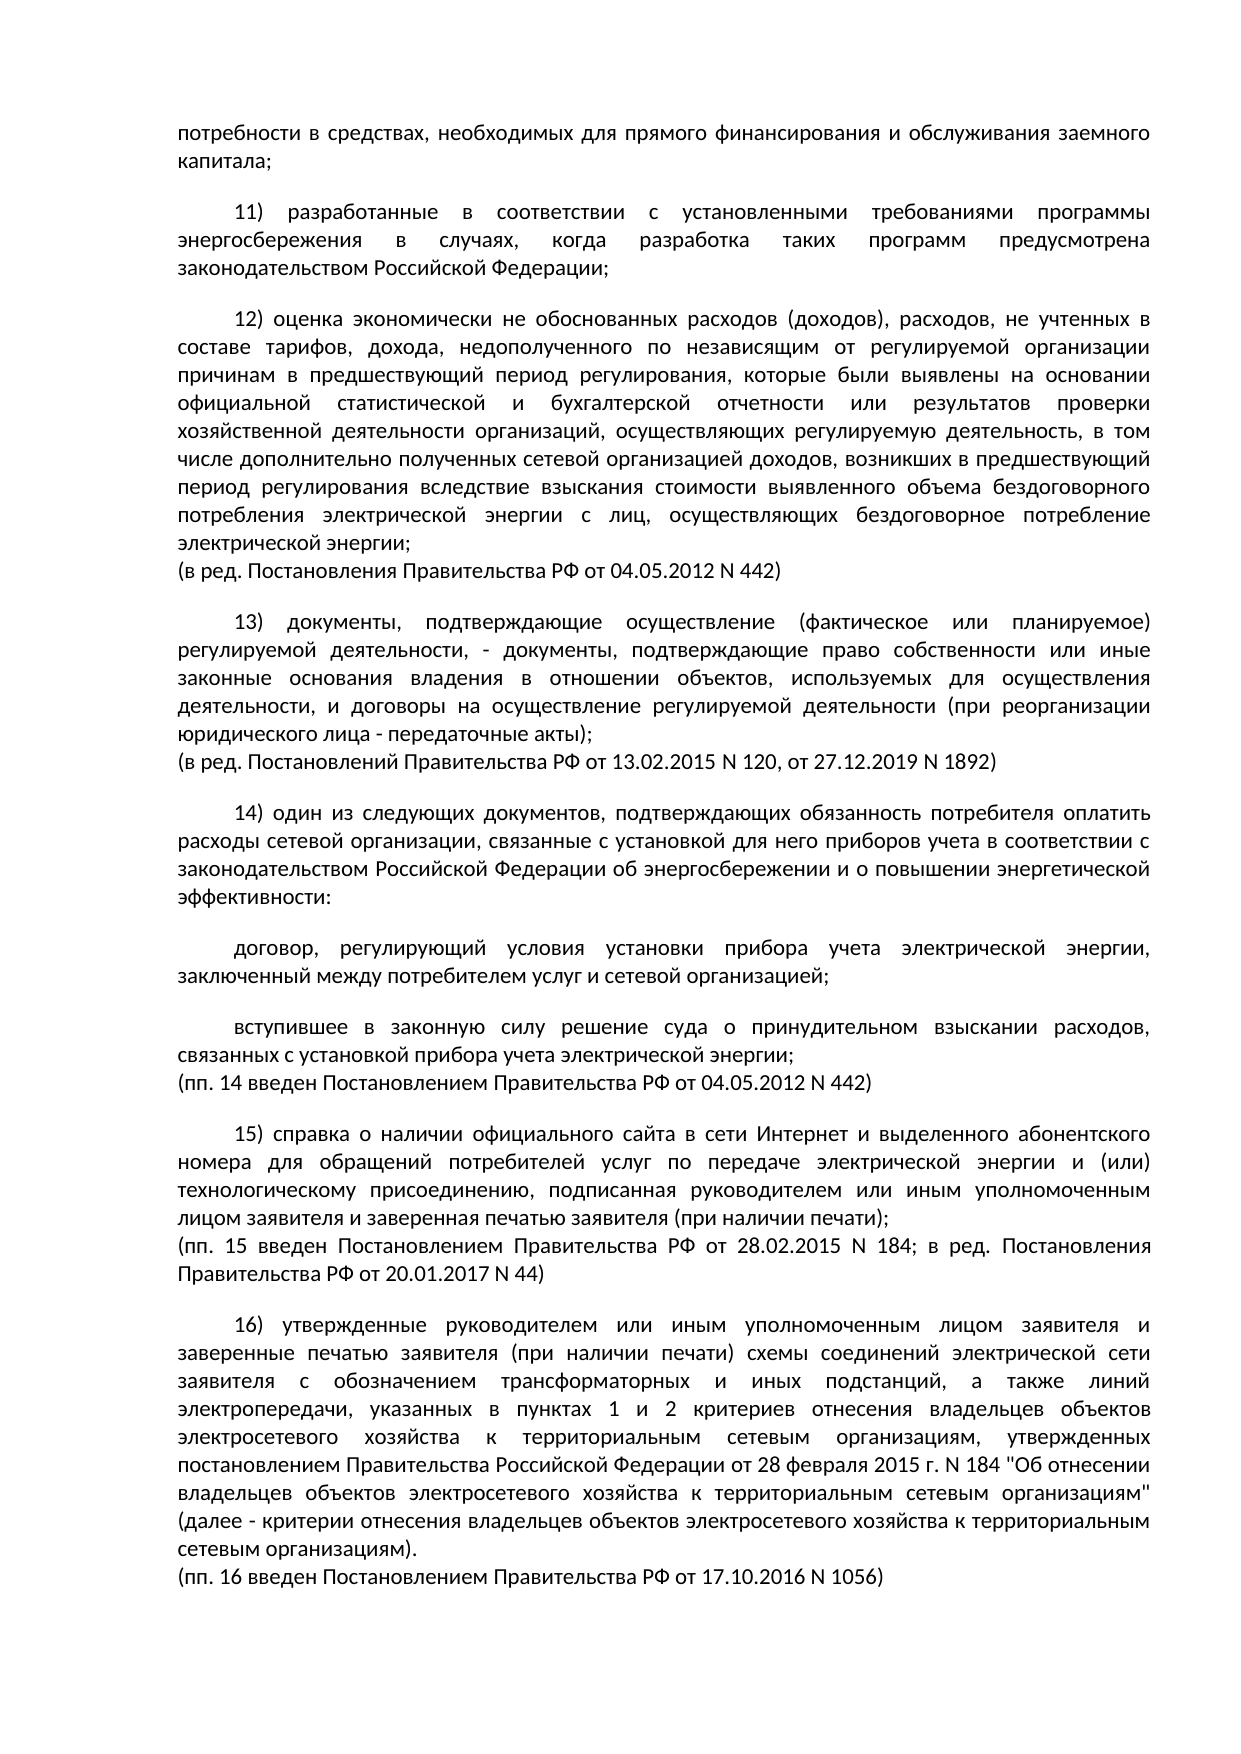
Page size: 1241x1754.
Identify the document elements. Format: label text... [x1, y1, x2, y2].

text вступившее в законную силу решение суда о принудительном взыскании расходов, связанных с установкой прибора учета электрической энергии; [177, 1012, 1152, 1068]
text (пп. 14 введен Постановлением Правительства РФ от 04.05.2012 N 442) [177, 1068, 1152, 1096]
text 16) утвержденные руководителем или иным уполномоченным лицом заявителя и заверенные печатью заявителя (при наличии печати) схемы соединений электрической сети заявителя с обозначением трансформаторных и иных подстанций, а также линий электропередачи, указанных в пунктах 1 и 2 критериев отнесения владельцев объектов электросетевого хозяйства к территориальным сетевым организациям, утвержденных постановлением Правительства Российской Федерации от 28 февраля 2015 г. N 184 "Об отнесении владельцев объектов электросетевого хозяйства к территориальным сетевым организациям" (далее - критерии отнесения владельцев объектов электросетевого хозяйства к территориальным сетевым организациям). [177, 1310, 1152, 1562]
text (в ред. Постановления Правительства РФ от 04.05.2012 N 442) [177, 556, 1152, 584]
text 12) оценка экономически не обоснованных расходов (доходов), расходов, не учтенных в составе тарифов, дохода, недополученного по независящим от регулируемой организации причинам в предшествующий период регулирования, которые были выявлены на основании официальной статистической и бухгалтерской отчетности или результатов проверки хозяйственной деятельности организаций, осуществляющих регулируемую деятельность, в том числе дополнительно полученных сетевой организацией доходов, возникших в предшествующий период регулирования вследствие взыскания стоимости выявленного объема бездоговорного потребления электрической энергии с лиц, осуществляющих бездоговорное потребление электрической энергии; [177, 304, 1152, 556]
text 14) один из следующих документов, подтверждающих обязанность потребителя оплатить расходы сетевой организации, связанные с установкой для него приборов учета в соответствии с законодательством Российской Федерации об энергосбережении и о повышении энергетической эффективности: [177, 798, 1152, 910]
text 11) разработанные в соответствии с установленными требованиями программы энергосбережения в случаях, когда разработка таких программ предусмотрена законодательством Российской Федерации; [177, 197, 1152, 281]
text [177, 118, 1152, 174]
text (пп. 15 введен Постановлением Правительства РФ от 28.02.2015 N 184; в ред. Постановления Правительства РФ от 20.01.2017 N 44) [177, 1231, 1152, 1287]
text (пп. 16 введен Постановлением Правительства РФ от 17.10.2016 N 1056) [177, 1562, 1152, 1590]
text (в ред. Постановлений Правительства РФ от 13.02.2015 N 120, от 27.12.2019 N 1892) [177, 747, 1152, 775]
text 15) справка о наличии официального сайта в сети Интернет и выделенного абонентского номера для обращений потребителей услуг по передаче электрической энергии и (или) технологическому присоединению, подписанная руководителем или иным уполномоченным лицом заявителя и заверенная печатью заявителя (при наличии печати); [177, 1119, 1152, 1231]
text договор, регулирующий условия установки прибора учета электрической энергии, заключенный между потребителем услуг и сетевой организацией; [177, 933, 1152, 989]
text 13) документы, подтверждающие осуществление (фактическое или планируемое) регулируемой деятельности, - документы, подтверждающие право собственности или иные законные основания владения в отношении объектов, используемых для осуществления деятельности, и договоры на осуществление регулируемой деятельности (при реорганизации юридического лица - передаточные акты); [177, 607, 1152, 747]
